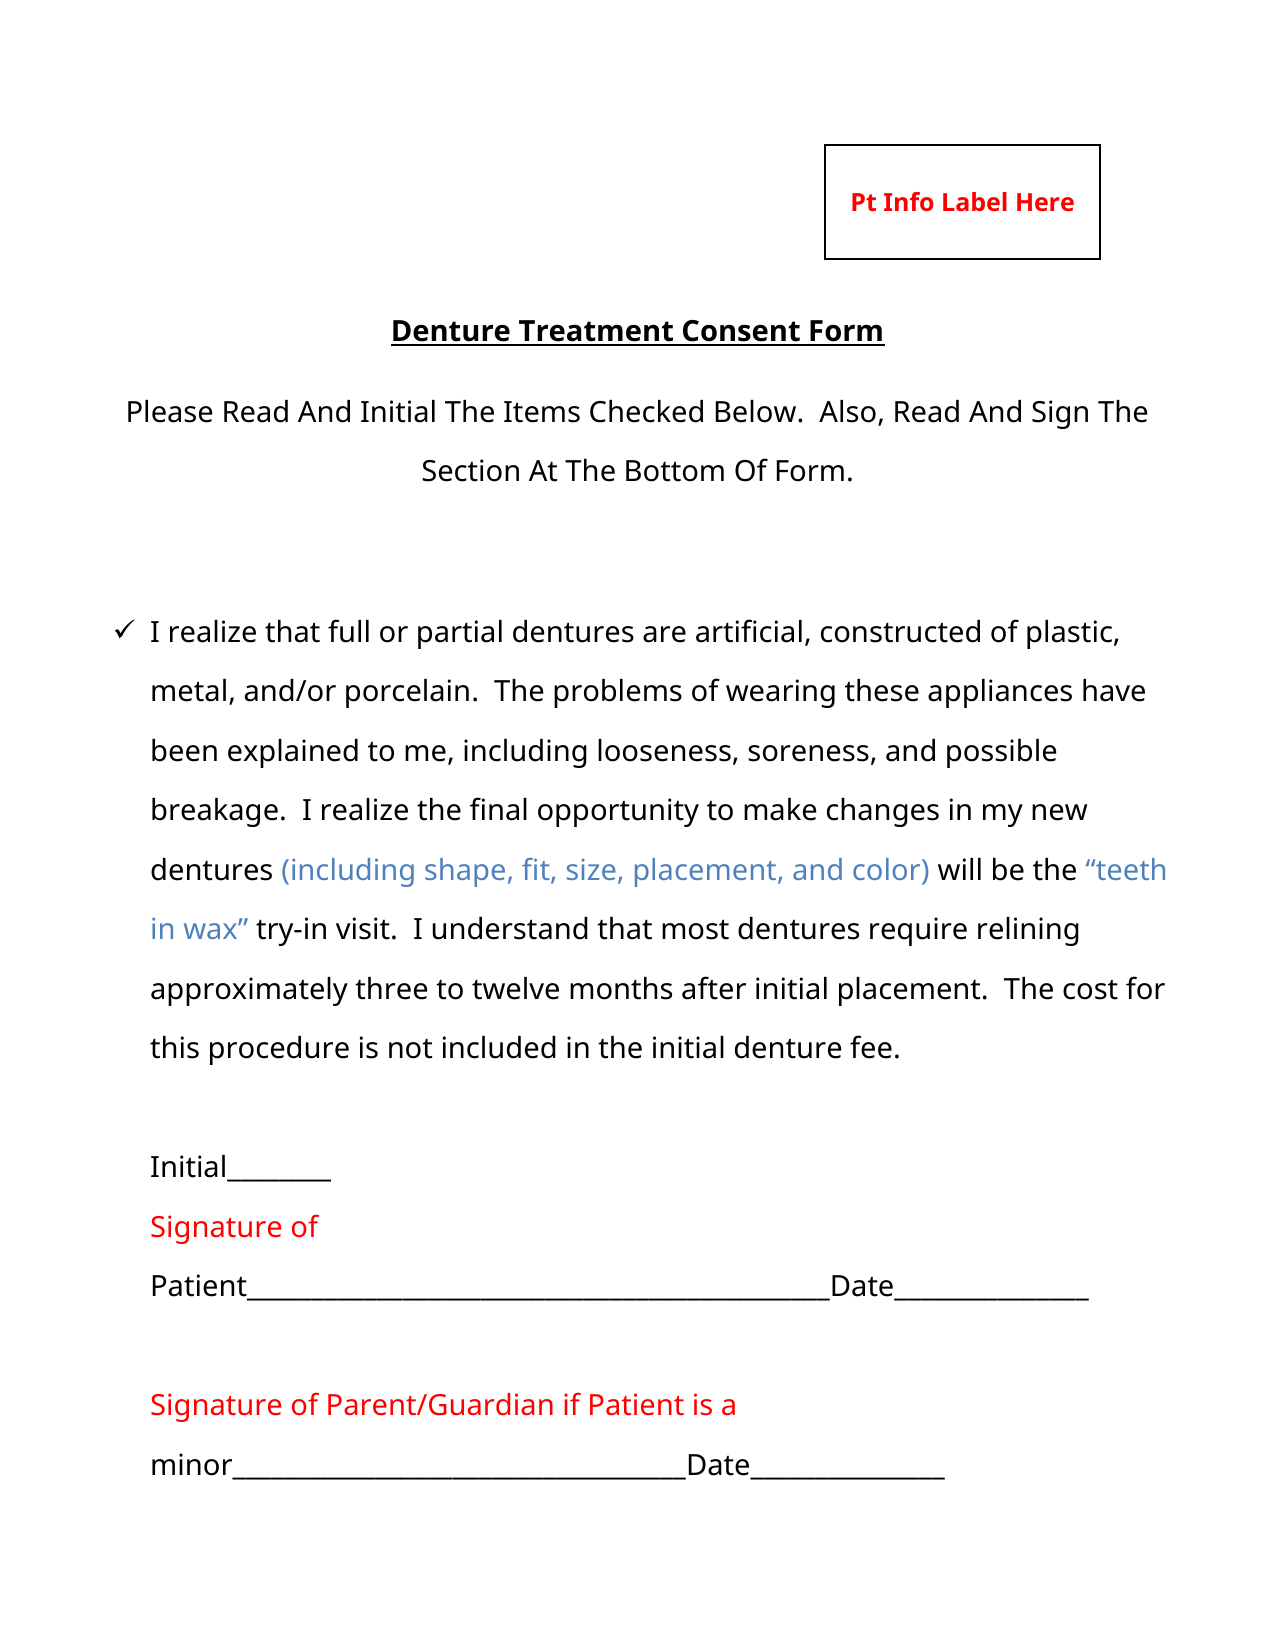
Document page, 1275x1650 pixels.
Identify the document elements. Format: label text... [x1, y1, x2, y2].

list Signature of Patient_____________________________________________Date_______________ [150, 1206, 1200, 1305]
list Initial________ [150, 1146, 1200, 1186]
text Denture Treatment Consent Form [75, 311, 1200, 350]
text Please Read And Initial The Items Checked Below. Also, Read And Sign The Section At The Bottom Of Form. [75, 391, 1200, 490]
list I realize that full or partial dentures are artificial, constructed of plastic, metal, and/or porcelain. The problems of wearing these appliances have been explained to me, including looseness, soreness, and possible breakage. I realize the final opportunity to make changes in my new dentures (including shape, fit, size, placement, and color) will be the “teeth in wax” try-in visit. I understand that most dentures require relining approximately three to twelve months after initial placement. The cost for this procedure is not included in the initial denture fee. [112, 611, 1200, 1067]
list Signature of Parent/Guardian if Patient is a minor___________________________________Date_______________ [150, 1384, 1200, 1483]
